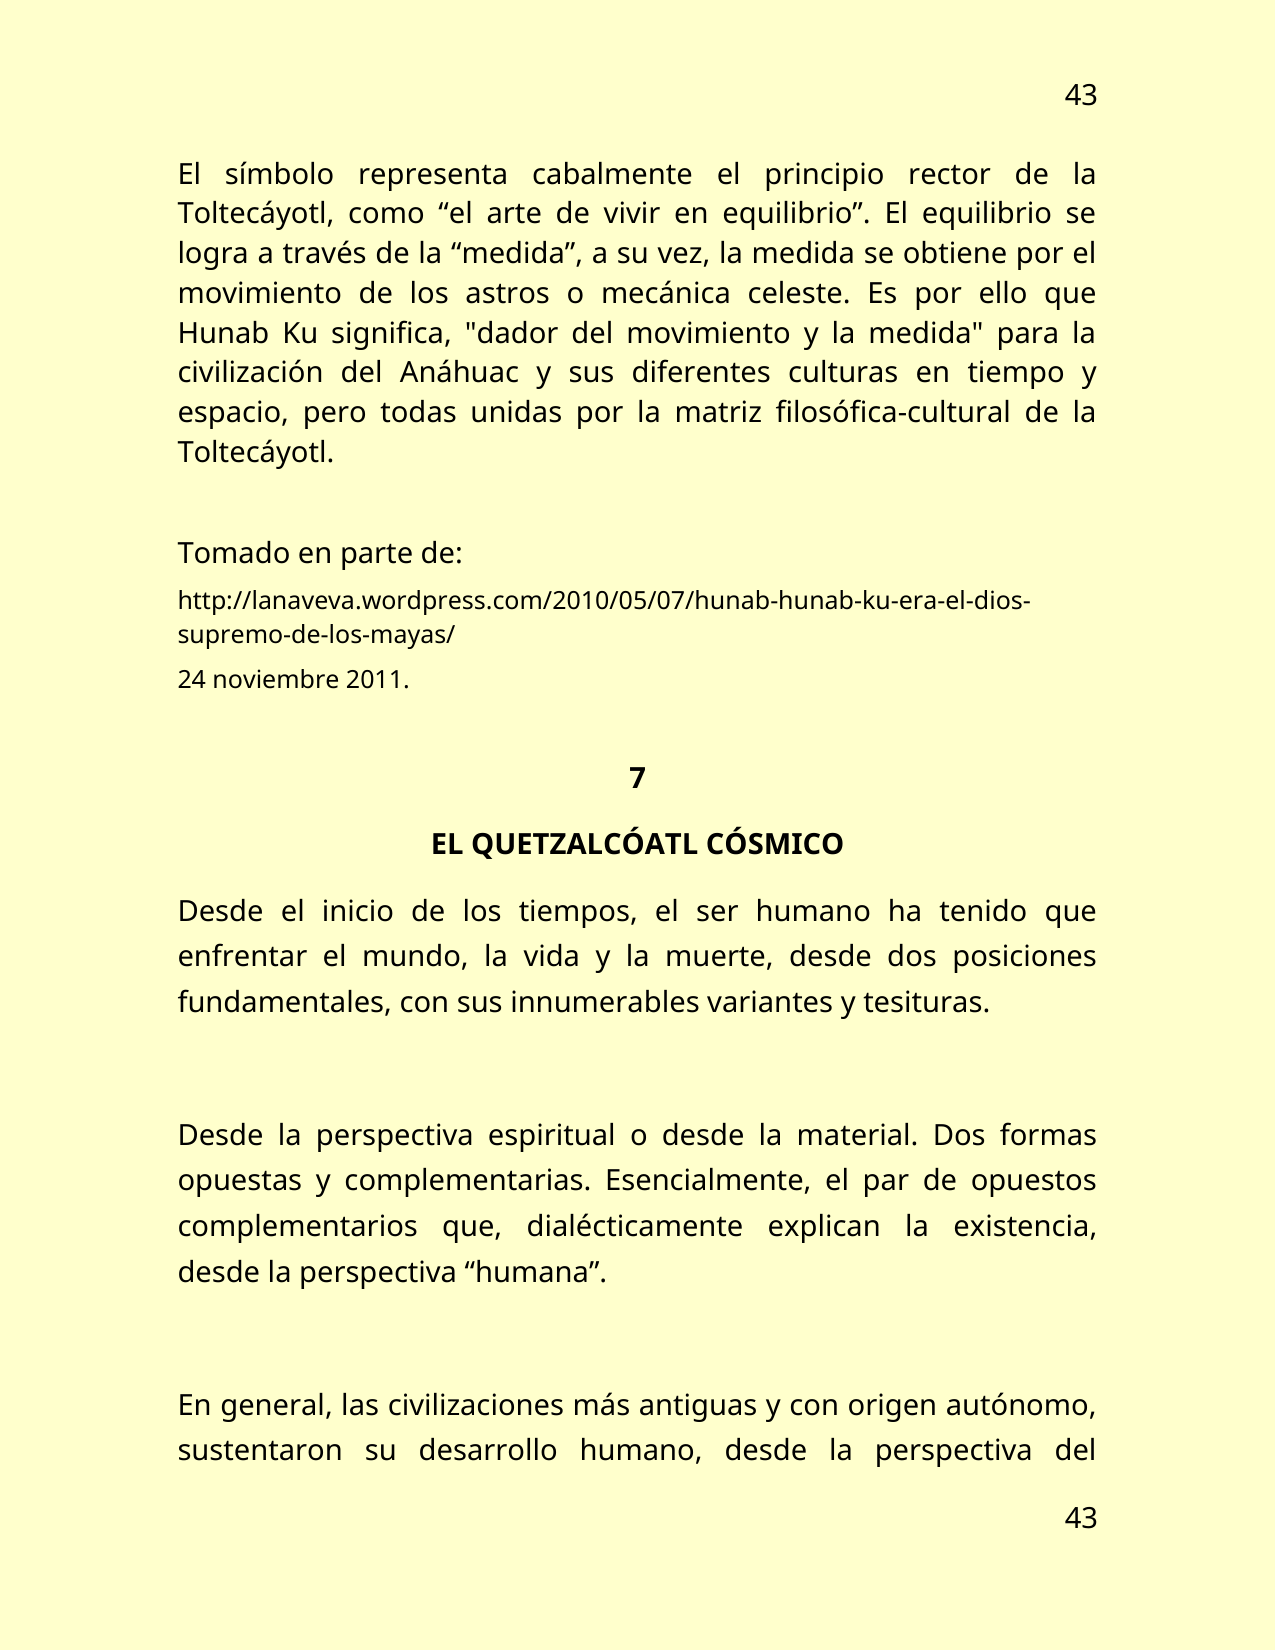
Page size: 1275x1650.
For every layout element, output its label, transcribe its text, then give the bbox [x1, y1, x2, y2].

text Desde la perspectiva espiritual o desde la material. Dos formas opuestas y complementarias. Esencialmente, el par de opuestos complementarios que, dialécticamente explican la existencia, desde la perspectiva “humana”. [177, 1114, 1098, 1291]
text http://lanaveva.wordpress.com/2010/05/07/hunab-hunab-ku-era-el-dios-supremo-de-los-mayas/ [177, 582, 1098, 651]
text Tomado en parte de: [177, 532, 1098, 572]
text El símbolo representa cabalmente el principio rector de la Toltecáyotl, como “el arte de vivir en equilibrio”. El equilibrio se logra a través de la “medida”, a su vez, la medida se obtiene por el movimiento de los astros o mecánica celeste. Es por ello que Hunab Ku significa, "dador del movimiento y la medida" para la civilización del Anáhuac y sus diferentes culturas en tiempo y espacio, pero todas unidas por la matriz filosófica-cultural de la Toltecáyotl. [177, 153, 1098, 471]
text EL QUETZALCÓATL CÓSMICO [177, 823, 1098, 863]
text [177, 1384, 1098, 1469]
text 7 [177, 757, 1098, 797]
text Desde el inicio de los tiempos, el ser humano ha tenido que enfrentar el mundo, la vida y la muerte, desde dos posiciones fundamentales, con sus innumerables variantes y tesituras. [177, 890, 1098, 1021]
text 24 noviembre 2011. [177, 661, 1098, 696]
